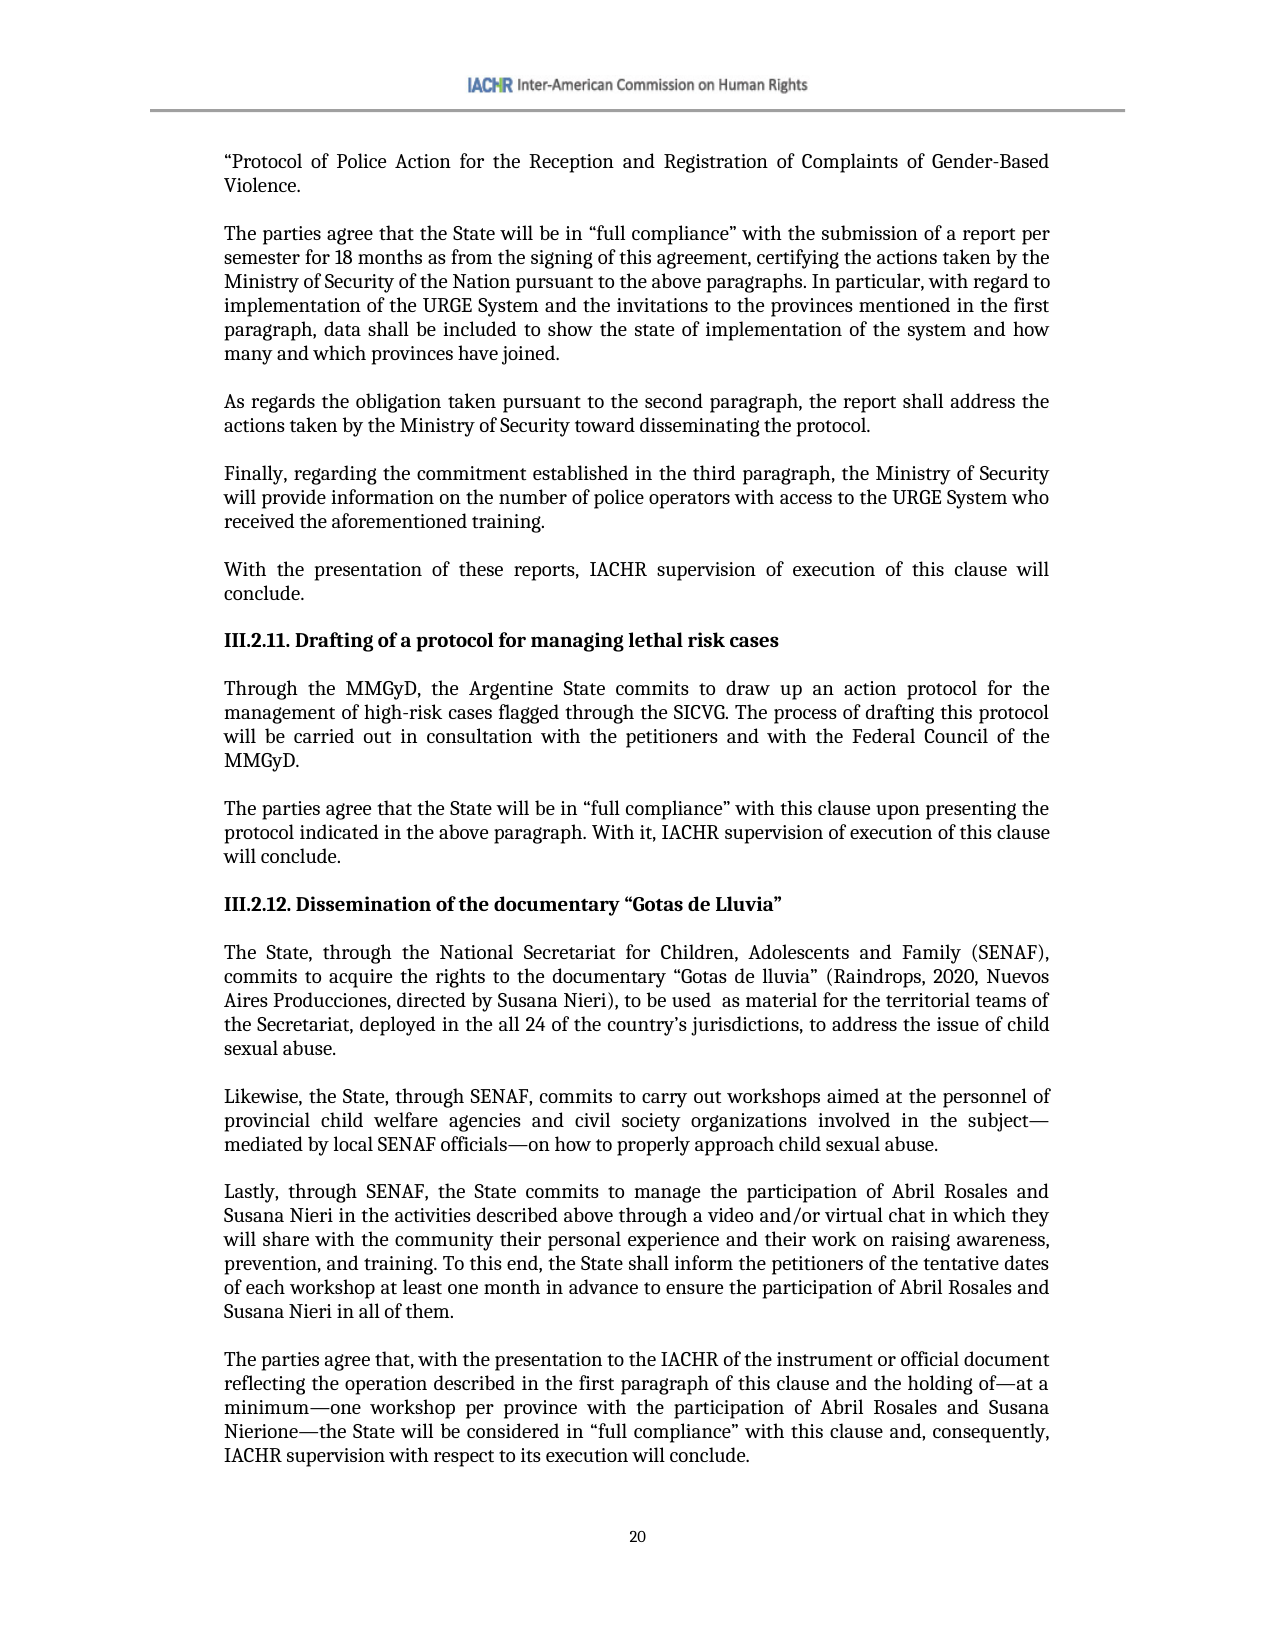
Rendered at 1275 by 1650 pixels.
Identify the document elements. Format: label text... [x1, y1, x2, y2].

picture [456, 75, 819, 95]
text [224, 150, 1051, 198]
text The parties agree that the State will be in “full compliance” with this clause upon presenting the protocol indicated in the above paragraph. With it, IACHR supervision of execution of this clause will conclude. [224, 797, 1051, 869]
text Through the MMGyD, the Argentine State commits to draw up an action protocol for the management of high-risk cases flagged through the SICVG. The process of drafting this protocol will be carried out in consultation with the petitioners and with the Federal Council of the MMGyD. [224, 677, 1051, 773]
text The parties agree that the State will be in “full compliance” with the submission of a report per semester for 18 months as from the signing of this agreement, certifying the actions taken by the Ministry of Security of the Nation pursuant to the above paragraphs. In particular, with regard to implementation of the URGE System and the invitations to the provinces mentioned in the first paragraph, data shall be included to show the state of implementation of the system and how many and which provinces have joined. [224, 222, 1051, 366]
text As regards the obligation taken pursuant to the second paragraph, the report shall address the actions taken by the Ministry of Security toward disseminating the protocol. [224, 389, 1051, 437]
text III.2.12. Dissemination of the documentary “Gotas de Lluvia” [224, 893, 1051, 917]
text Likewise, the State, through SENAF, commits to carry out workshops aimed at the personnel of provincial child welfare agencies and civil society organizations involved in the subject—mediated by local SENAF officials—on how to properly approach child sexual abuse. [224, 1084, 1051, 1156]
text Finally, regarding the commitment established in the third paragraph, the Ministry of Security will provide information on the number of police operators with access to the URGE System who received the aforementioned training. [224, 461, 1051, 533]
text Lastly, through SENAF, the State commits to manage the participation of Abril Rosales and Susana Nieri in the activities described above through a video and/or virtual chat in which they will share with the community their personal experience and their work on raising awareness, prevention, and training. To this end, the State shall inform the petitioners of the tentative dates of each workshop at least one month in advance to ensure the participation of Abril Rosales and Susana Nieri in all of them. [224, 1180, 1051, 1324]
text III.2.11. Drafting of a protocol for managing lethal risk cases [224, 629, 1051, 653]
text With the presentation of these reports, IACHR supervision of execution of this clause will conclude. [224, 557, 1051, 605]
text The State, through the National Secretariat for Children, Adolescents and Family (SENAF), commits to acquire the rights to the documentary “Gotas de lluvia” (Raindrops, 2020, Nuevos Aires Producciones, directed by Susana Nieri), to be used as material for the territorial teams of the Secretariat, deployed in the all 24 of the country’s jurisdictions, to address the issue of child sexual abuse. [224, 941, 1051, 1060]
text The parties agree that, with the presentation to the IACHR of the instrument or official document reflecting the operation described in the first paragraph of this clause and the holding of—at a minimum—one workshop per province with the participation of Abril Rosales and Susana Nierione—the State will be considered in “full compliance” with this clause and, consequently, IACHR supervision with respect to its execution will conclude. [224, 1348, 1051, 1468]
